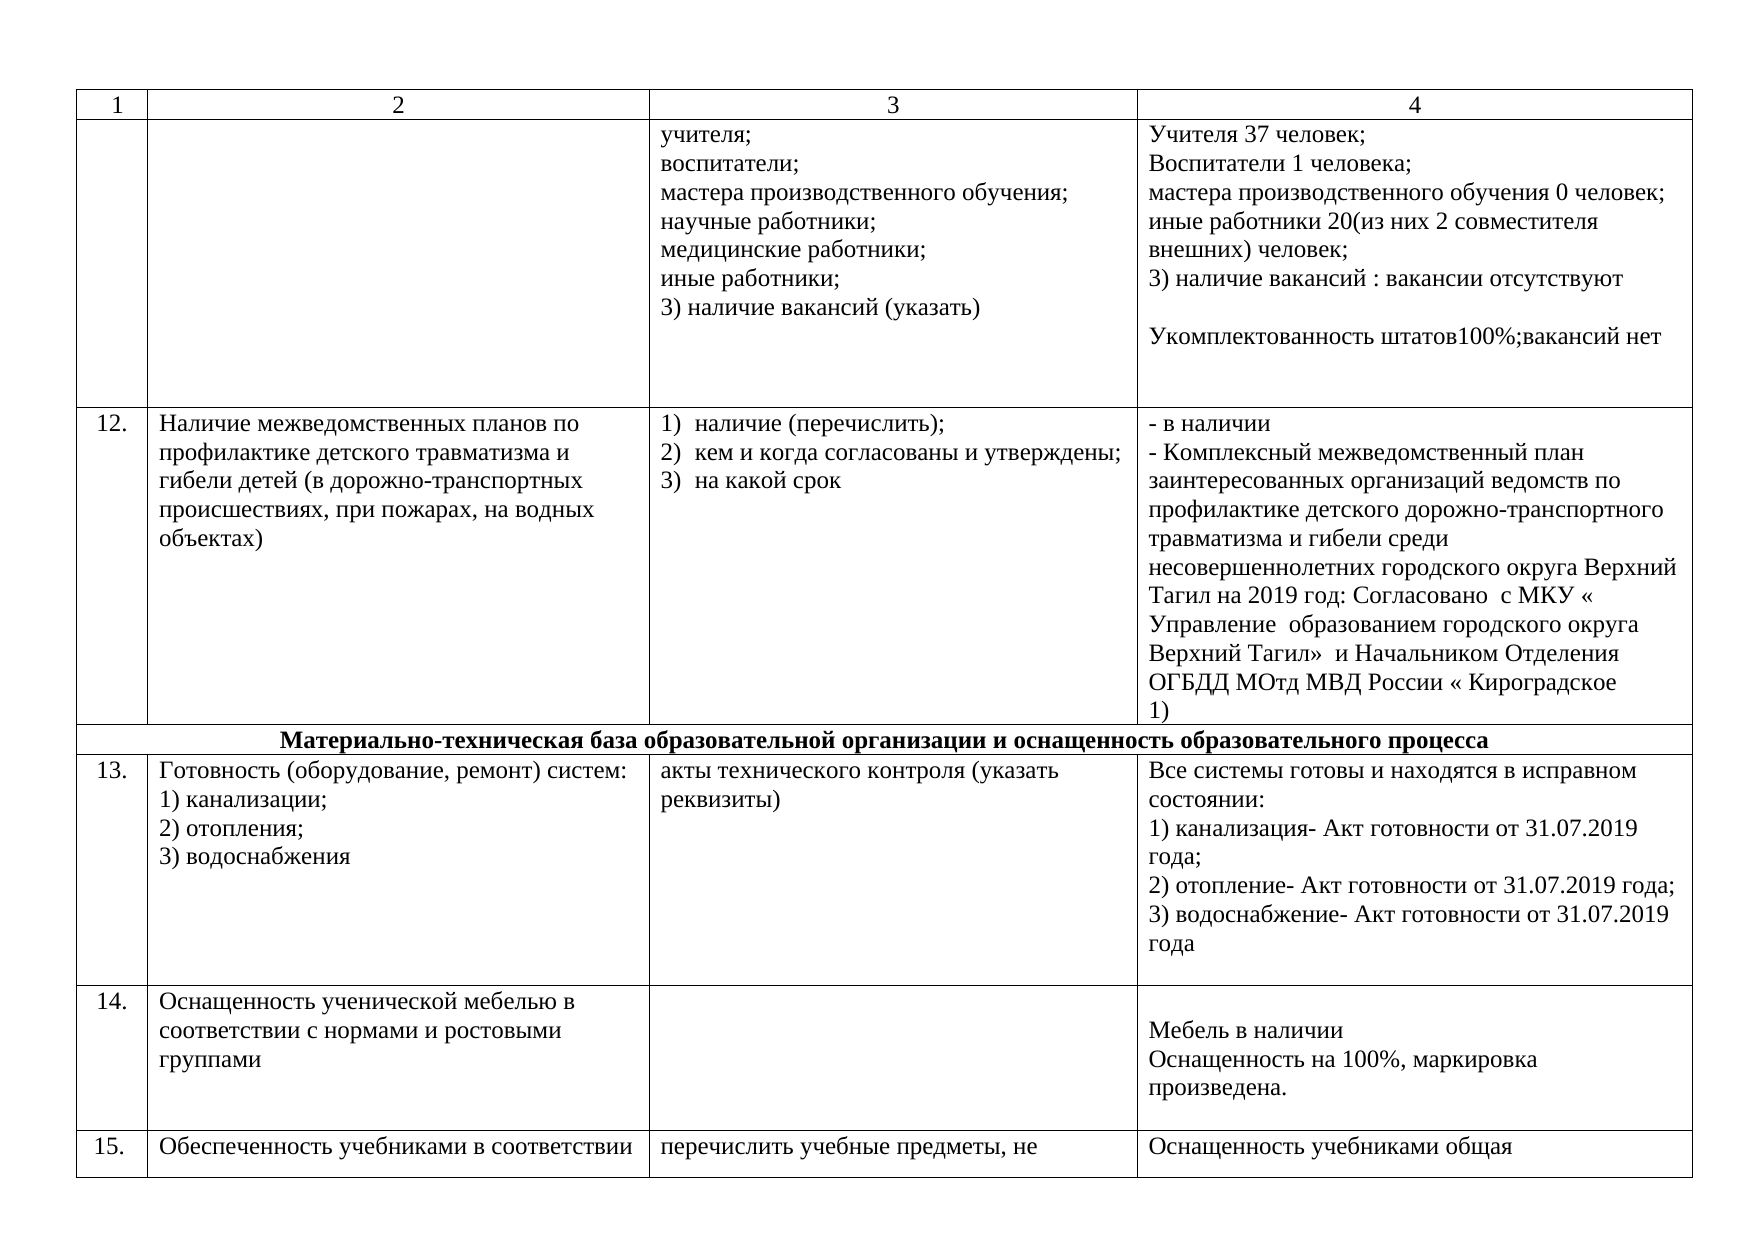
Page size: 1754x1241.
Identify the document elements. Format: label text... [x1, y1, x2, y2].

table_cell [1138, 120, 1692, 407]
table_cell [650, 986, 1137, 1130]
table_header 1 [77, 90, 147, 118]
table_cell [77, 120, 147, 407]
table_cell [77, 986, 147, 1130]
table_cell [77, 755, 147, 985]
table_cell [650, 1131, 1137, 1177]
table_cell Мебель в наличии Оснащенность на 100%, маркировка произведена. [1138, 986, 1692, 1130]
table_cell Наличие межведомственных планов по профилактике детского травматизма и гибели детей (в дорожно-транспортных происшествиях, при пожарах, на водных объектах) [148, 408, 649, 724]
table_header 2 [148, 90, 649, 118]
table_cell Готовность (оборудование, ремонт) систем: 1) канализации; 2) отопления; 3) водоснабжения [148, 755, 649, 985]
table_header 4 [1138, 90, 1692, 118]
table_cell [148, 1131, 649, 1177]
table_cell - в наличии - Комплексный межведомственный план заинтересованных организаций ведомств по профилактике детского дорожно-транспортного травматизма и гибели среди несовершеннолетних городского округа Верхний Тагил на 2019 год: Согласовано с МКУ « Управление образованием городского округа Верхний Тагил» и Начальником Отделения ОГБДД МОтд МВД России « Кироградское 1) [1138, 408, 1692, 724]
table_cell наличие (перечислить); кем и когда согласованы и утверждены; на какой срок [650, 408, 1137, 724]
table_cell Оснащенность ученической мебелью в соответствии с нормами и ростовыми группами [148, 986, 649, 1130]
table_cell акты технического контроля (указать реквизиты) [650, 755, 1137, 985]
table_cell Все системы готовы и находятся в исправном состоянии: 1) канализация- Акт готовности от 31.07.2019 года; 2) отопление- Акт готовности от 31.07.2019 года; 3) водоснабжение- Акт готовности от 31.07.2019 года [1138, 755, 1692, 985]
table_header 3 [650, 90, 1137, 118]
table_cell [148, 120, 649, 407]
table_cell [77, 408, 147, 724]
table_cell Материально-техническая база образовательной организации и оснащенность образовательного процесса [77, 725, 1692, 754]
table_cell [650, 120, 1137, 407]
table_cell [77, 1131, 147, 1177]
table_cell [1138, 1131, 1692, 1177]
